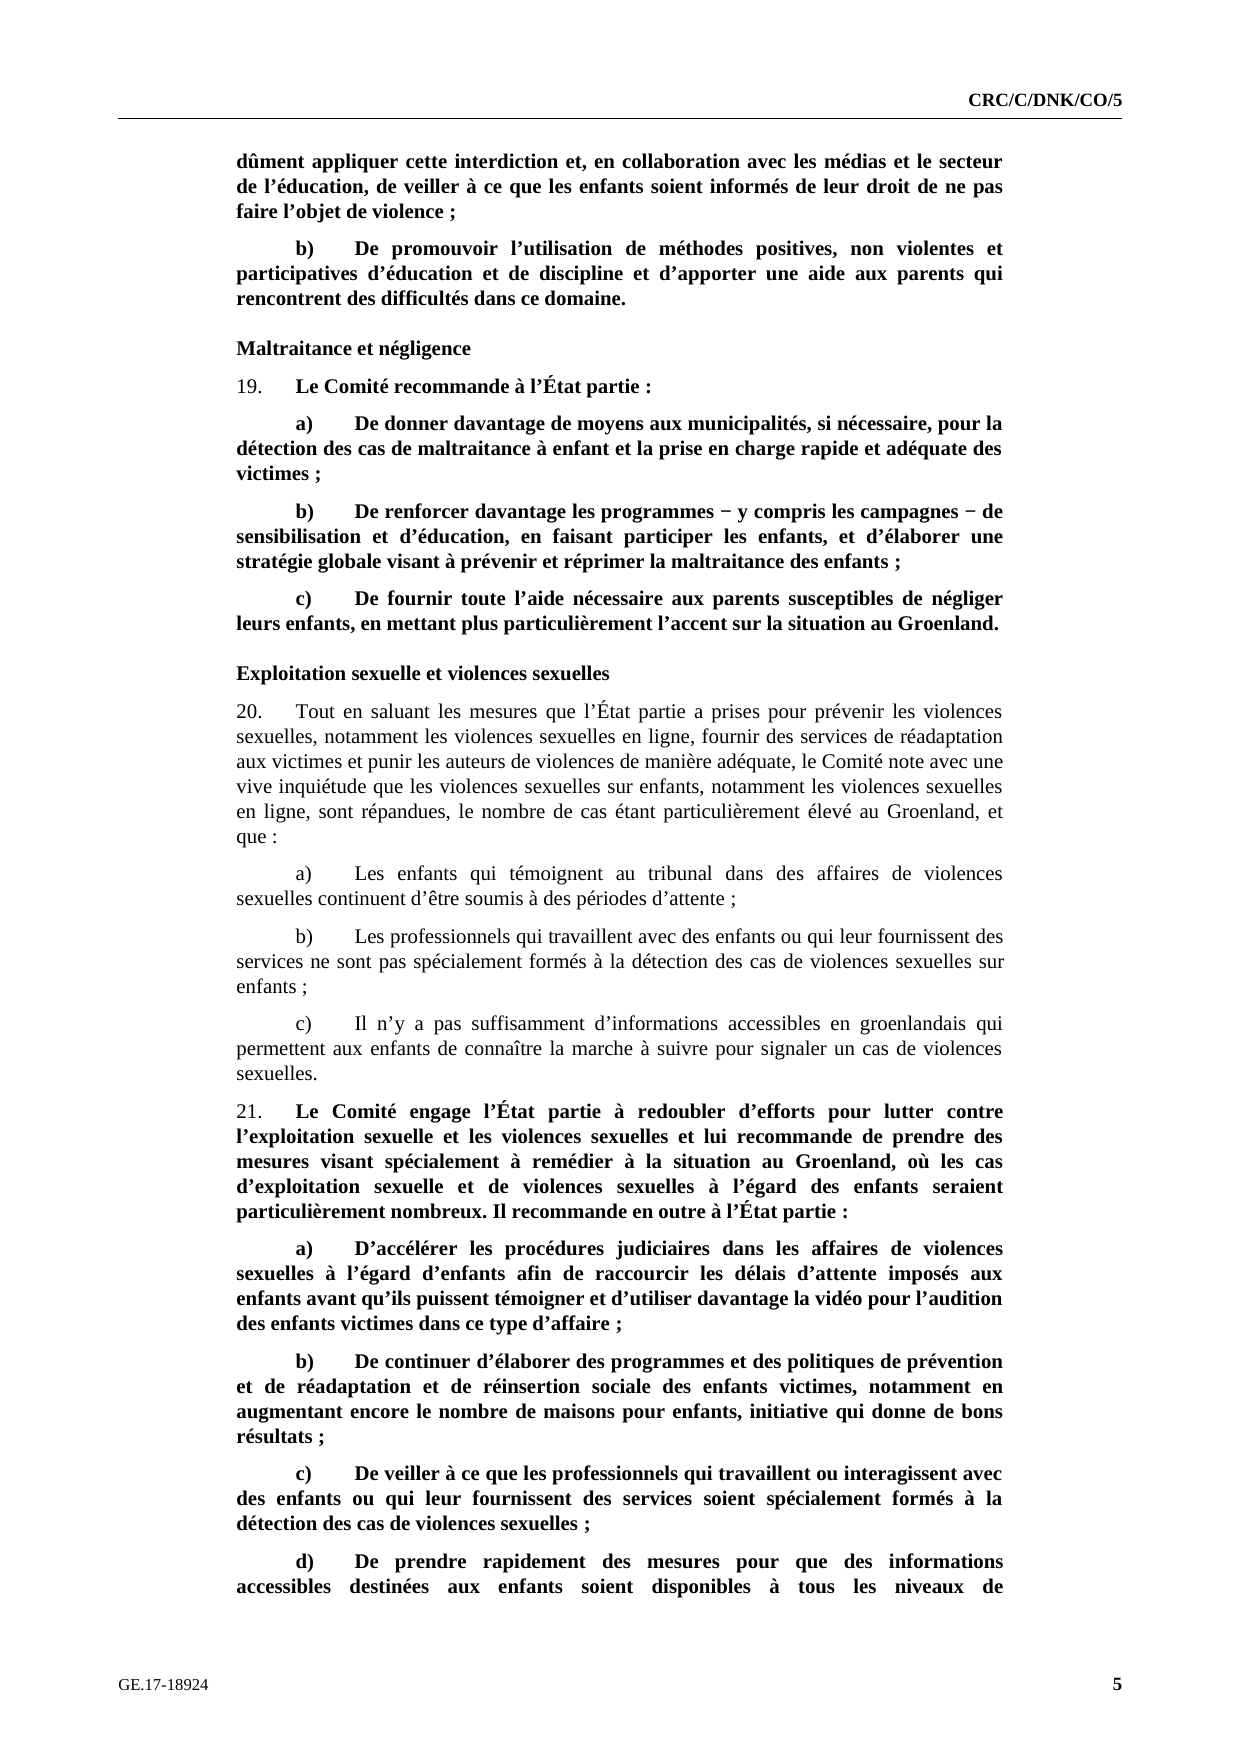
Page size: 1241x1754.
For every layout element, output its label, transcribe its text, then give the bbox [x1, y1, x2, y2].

text Exploitation sexuelle et violences sexuelles [118, 660, 1004, 685]
text a) Les enfants qui témoignent au tribunal dans des affaires de violences sexuelles continuent d’être soumis à des périodes d’attente ; [236, 860, 1004, 910]
text c) De fournir toute l’aide nécessaire aux parents susceptibles de négliger leurs enfants, en mettant plus particulièrement l’accent sur la situation au Groenland. [236, 585, 1004, 635]
text b) De renforcer davantage les programmes − y compris les campagnes − de sensibilisation et d’éducation, en faisant participer les enfants, et d’élaborer une stratégie globale visant à prévenir et réprimer la maltraitance des enfants ; [236, 498, 1004, 573]
text Maltraitance et négligence [118, 335, 1004, 360]
text b) De promouvoir l’utilisation de méthodes positives, non violentes et participatives d’éducation et de discipline et d’apporter une aide aux parents qui rencontrent des difficultés dans ce domaine. [236, 235, 1004, 310]
text a) De donner davantage de moyens aux municipalités, si nécessaire, pour la détection des cas de maltraitance à enfant et la prise en charge rapide et adéquate des victimes ; [236, 410, 1004, 485]
text a) D’accélérer les procédures judiciaires dans les affaires de violences sexuelles à l’égard d’enfants afin de raccourcir les délais d’attente imposés aux enfants avant qu’ils puissent témoigner et d’utiliser davantage la vidéo pour l’audition des enfants victimes dans ce type d’affaire ; [236, 1235, 1004, 1335]
text 19. Le Comité recommande à l’État partie : [236, 373, 1004, 398]
text 21. Le Comité engage l’État partie à redoubler d’efforts pour lutter contre l’exploitation sexuelle et les violences sexuelles et lui recommande de prendre des mesures visant spécialement à remédier à la situation au Groenland, où les cas d’exploitation sexuelle et de violences sexuelles à l’égard des enfants seraient particulièrement nombreux. Il recommande en outre à l’État partie : [236, 1098, 1004, 1223]
text b) Les professionnels qui travaillent avec des enfants ou qui leur fournissent des services ne sont pas spécialement formés à la détection des cas de violences sexuelles sur enfants ; [236, 923, 1004, 998]
text 20. Tout en saluant les mesures que l’État partie a prises pour prévenir les violences sexuelles, notamment les violences sexuelles en ligne, fournir des services de réadaptation aux victimes et punir les auteurs de violences de manière adéquate, le Comité note avec une vive inquiétude que les violences sexuelles sur enfants, notamment les violences sexuelles en ligne, sont répandues, le nombre de cas étant particulièrement élevé au Groenland, et que : [236, 698, 1004, 848]
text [236, 148, 1004, 223]
text c) De veiller à ce que les professionnels qui travaillent ou interagissent avec des enfants ou qui leur fournissent des services soient spécialement formés à la détection des cas de violences sexuelles ; [236, 1460, 1004, 1535]
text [236, 1548, 1004, 1598]
text c) Il n’y a pas suffisamment d’informations accessibles en groenlandais qui permettent aux enfants de connaître la marche à suivre pour signaler un cas de violences sexuelles. [236, 1010, 1004, 1085]
text b) De continuer d’élaborer des programmes et des politiques de prévention et de réadaptation et de réinsertion sociale des enfants victimes, notamment en augmentant encore le nombre de maisons pour enfants, initiative qui donne de bons résultats ; [236, 1348, 1004, 1448]
